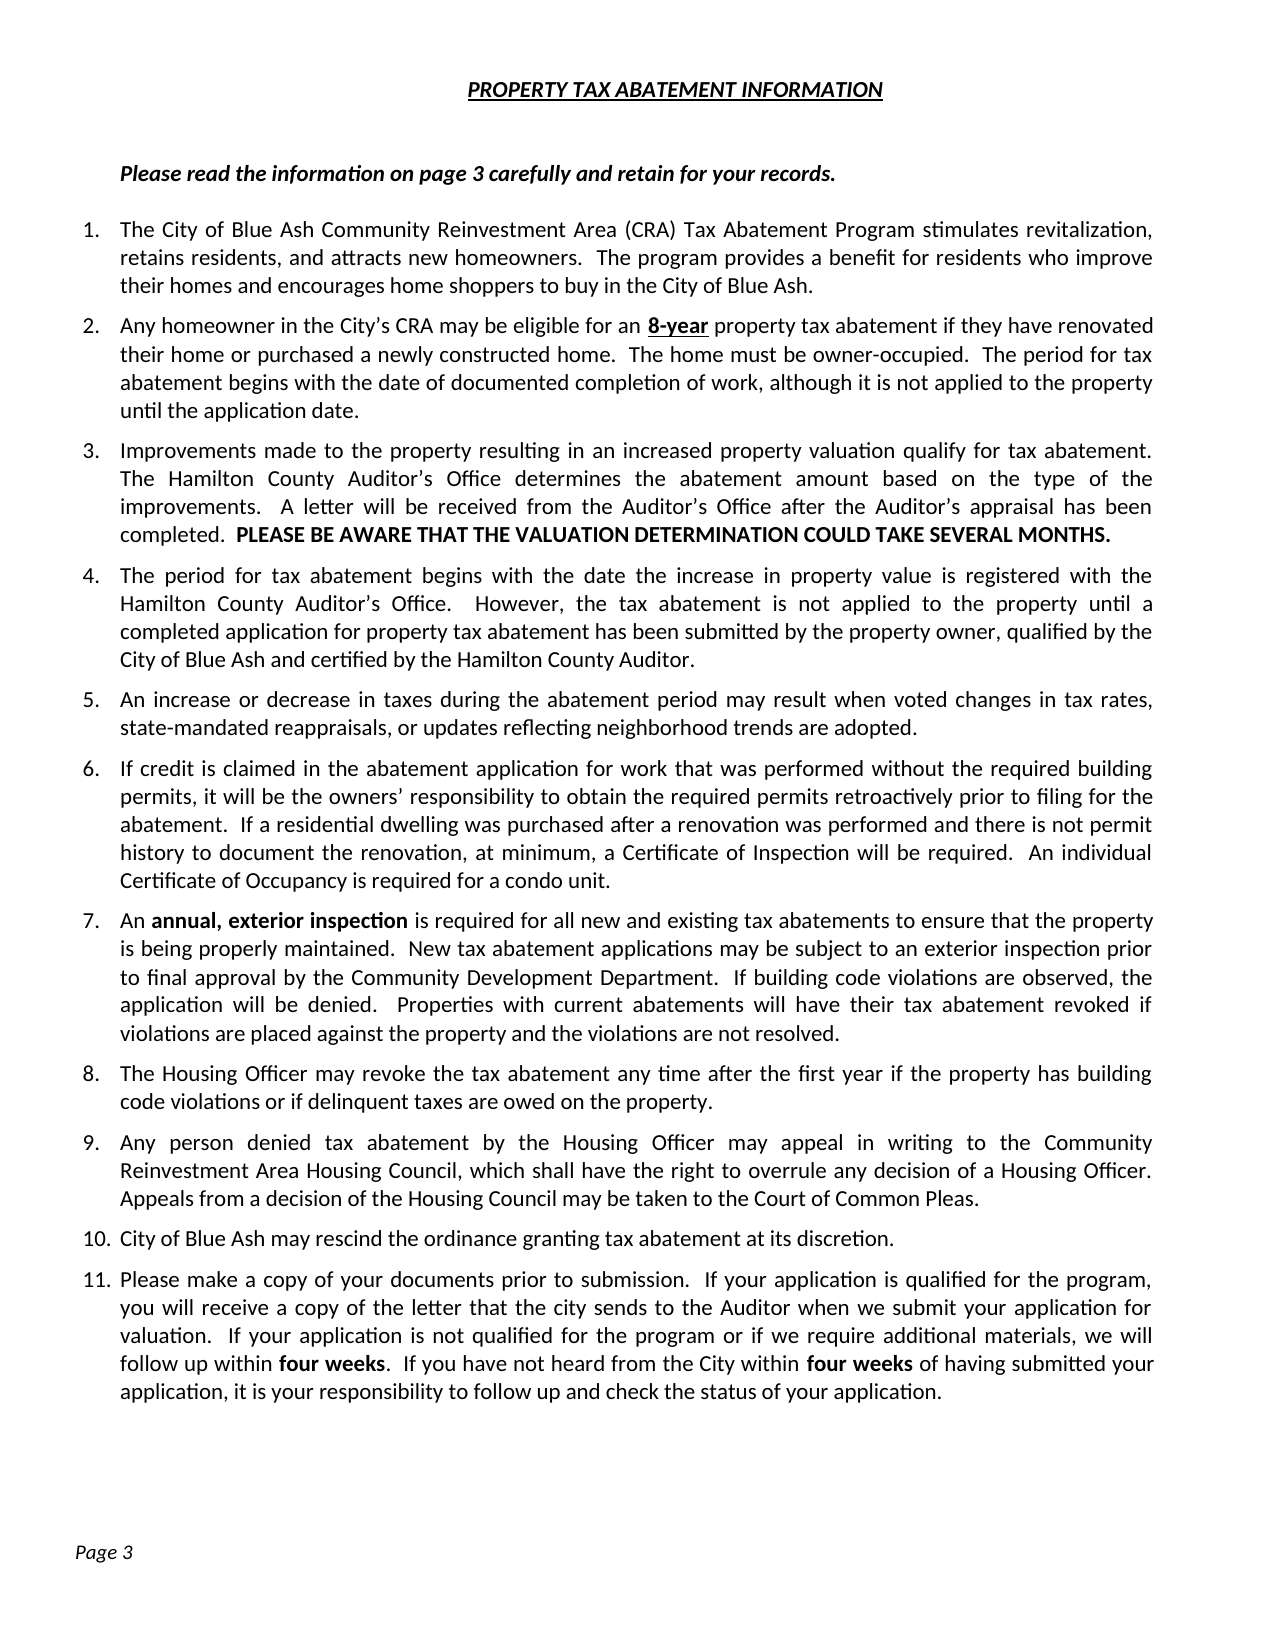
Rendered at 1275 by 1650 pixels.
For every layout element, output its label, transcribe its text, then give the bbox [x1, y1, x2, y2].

text Please read the information on page 3 carefully and retain for your records. [120, 159, 1155, 187]
list An annual, exterior inspection is required for all new and existing tax abatements to ensure that the property is being properly maintained. New tax abatement applications may be subject to an exterior inspection prior to final approval by the Community Development Department. If building code violations are observed, the application will be denied. Properties with current abatements will have their tax abatement revoked if violations are placed against the property and the violations are not resolved. [82, 907, 1155, 1047]
list Any person denied tax abatement by the Housing Officer may appeal in writing to the Community Reinvestment Area Housing Council, which shall have the right to overrule any decision of a Housing Officer. Appeals from a decision of the Housing Council may be taken to the Court of Common Pleas. [82, 1128, 1155, 1212]
list The City of Blue Ash Community Reinvestment Area (CRA) Tax Abatement Program stimulates revitalization, retains residents, and attracts new homeowners. The program provides a benefit for residents who improve their homes and encourages home shoppers to buy in the City of Blue Ash. [82, 215, 1155, 299]
text Page 3 [75, 1539, 1200, 1564]
list Improvements made to the property resulting in an increased property valuation qualify for tax abatement. The Hamilton County Auditor’s Office determines the abatement amount based on the type of the improvements. A letter will be received from the Auditor’s Office after the Auditor’s appraisal has been completed. PLEASE BE AWARE THAT THE VALUATION DETERMINATION COULD TAKE SEVERAL MONTHS. [82, 436, 1155, 548]
text PROPERTY TAX ABATEMENT INFORMATION [150, 75, 1200, 103]
list If credit is claimed in the abatement application for work that was performed without the required building permits, it will be the owners’ responsibility to obtain the required permits retroactively prior to filing for the abatement. If a residential dwelling was purchased after a renovation was performed and there is not permit history to document the renovation, at minimum, a Certificate of Inspection will be required. An individual Certificate of Occupancy is required for a condo unit. [82, 754, 1155, 894]
list The Housing Officer may revoke the tax abatement any time after the first year if the property has building code violations or if delinquent taxes are owed on the property. [82, 1059, 1155, 1115]
list An increase or decrease in taxes during the abatement period may result when voted changes in tax rates, state-mandated reappraisals, or updates reflecting neighborhood trends are adopted. [82, 685, 1155, 741]
list Any homeowner in the City’s CRA may be eligible for an 8-year property tax abatement if they have renovated their home or purchased a newly constructed home. The home must be owner-occupied. The period for tax abatement begins with the date of documented completion of work, although it is not applied to the property until the application date. [82, 312, 1155, 424]
list City of Blue Ash may rescind the ordinance granting tax abatement at its discretion. [82, 1224, 1155, 1252]
list The period for tax abatement begins with the date the increase in property value is registered with the Hamilton County Auditor’s Office. However, the tax abatement is not applied to the property until a completed application for property tax abatement has been submitted by the property owner, qualified by the City of Blue Ash and certified by the Hamilton County Auditor. [82, 561, 1155, 673]
list Please make a copy of your documents prior to submission. If your application is qualified for the program, you will receive a copy of the letter that the city sends to the Auditor when we submit your application for valuation. If your application is not qualified for the program or if we require additional materials, we will follow up within four weeks. If you have not heard from the City within four weeks of having submitted your application, it is your responsibility to follow up and check the status of your application. [82, 1265, 1155, 1405]
